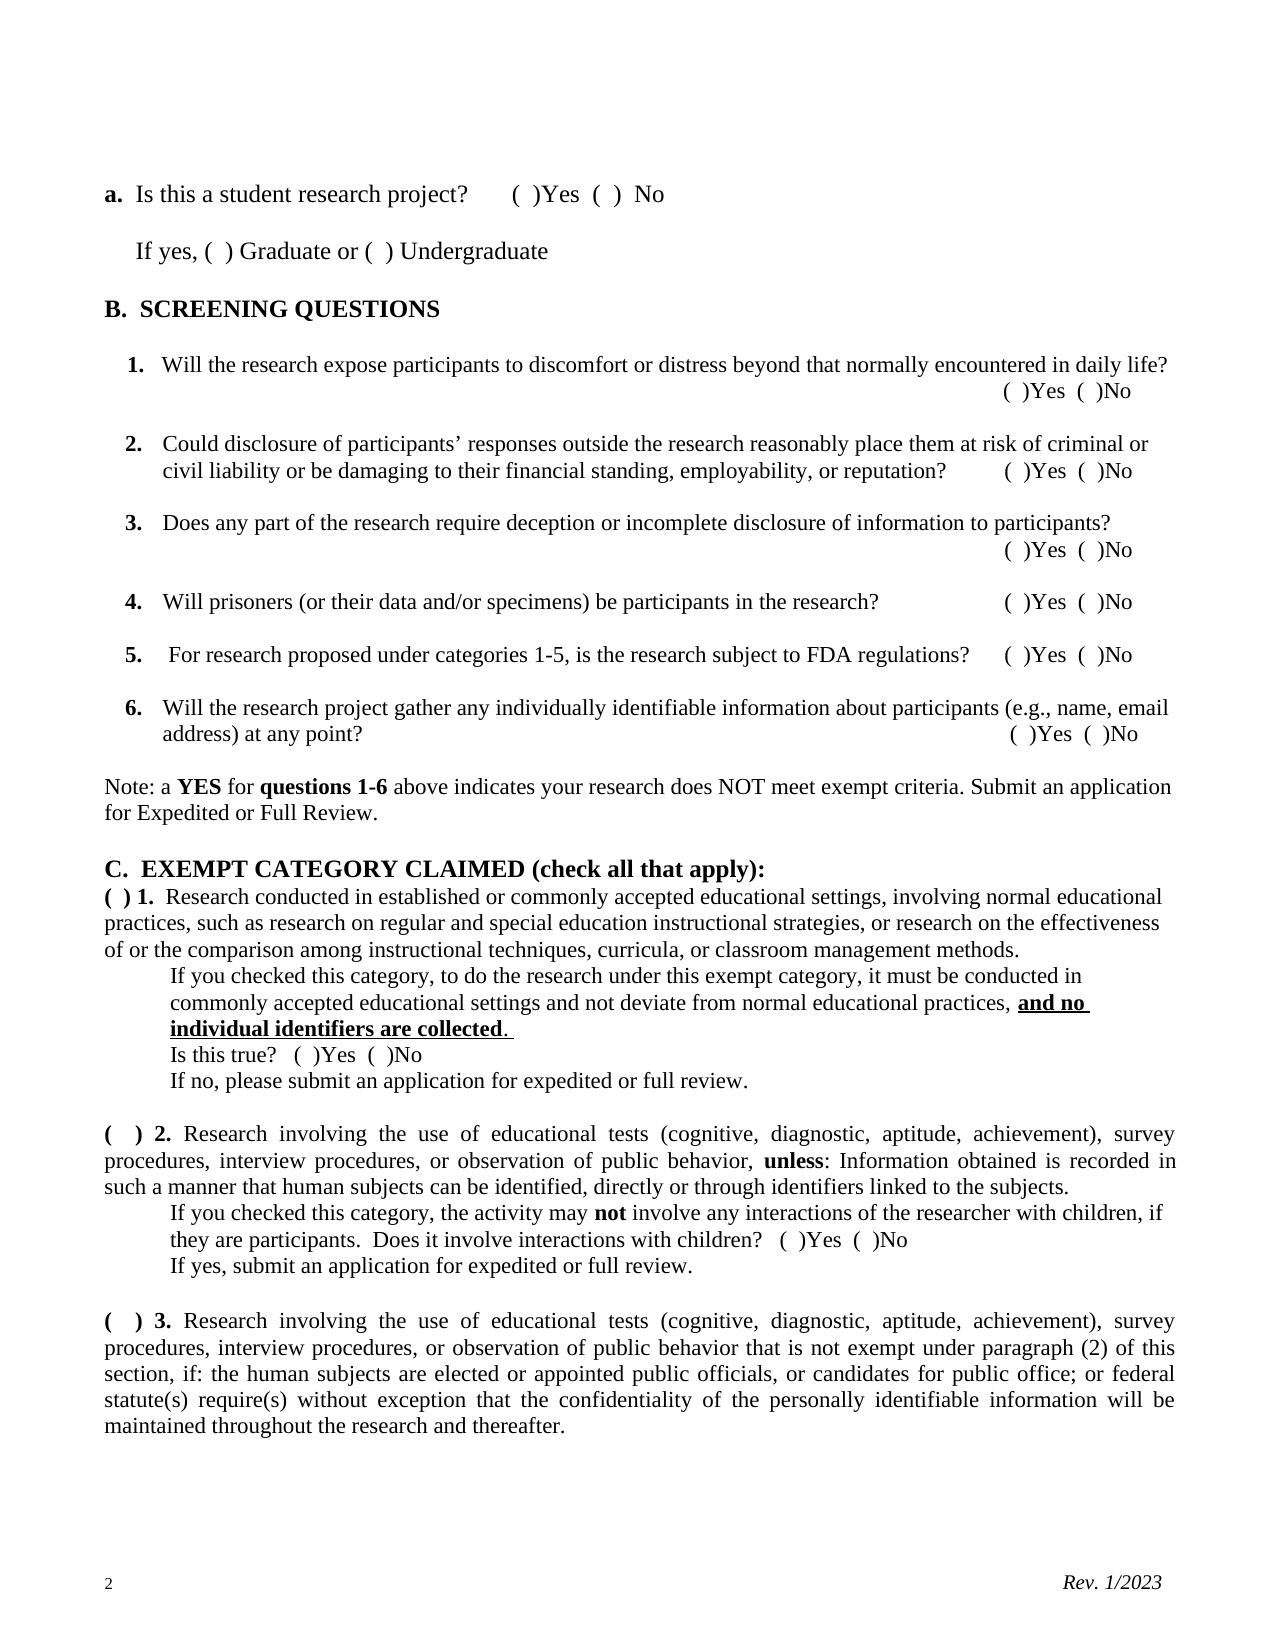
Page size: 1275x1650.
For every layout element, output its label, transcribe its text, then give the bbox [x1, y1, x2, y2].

text B. SCREENING QUESTIONS [83, 294, 1177, 322]
text a. Is this a student research project? ( )Yes ( ) No [104, 179, 1177, 207]
list Will the research project gather any individually identifiable information about participants (e.g., name, email address) at any point? ( )Yes ( )No [125, 694, 1177, 747]
list For research proposed under categories 1-5, is the research subject to FDA regulations? ( )Yes ( )No [125, 641, 1177, 667]
list Will prisoners (or their data and/or specimens) be participants in the research? ( )Yes ( )No [125, 588, 1177, 615]
text ( ) 3. Research involving the use of educational tests (cognitive, diagnostic, aptitude, achievement), survey procedures, interview procedures, or observation of public behavior that is not exempt under paragraph (2) of this section, if: the human subjects are elected or appointed public officials, or candidates for public office; or federal statute(s) require(s) without exception that the confidentiality of the personally identifiable information will be maintained throughout the research and thereafter. [104, 1307, 1177, 1439]
text If you checked this category, to do the research under this exempt category, it must be conducted in commonly accepted educational settings and not deviate from normal educational practices, and no individual identifiers are collected. [170, 962, 1177, 1041]
text Note: a YES for questions 1-6 above indicates your research does NOT meet exempt criteria. Submit an application for Expedited or Full Review. [104, 773, 1177, 826]
text If you checked this category, the activity may not involve any interactions of the researcher with children, if they are participants. Does it involve interactions with children? ( )Yes ( )No [170, 1199, 1177, 1252]
list If yes, ( ) Graduate or ( ) Undergraduate [104, 236, 1177, 265]
text Is this true? ( )Yes ( )No [170, 1041, 1177, 1068]
list Does any part of the research require deception or incomplete disclosure of information to participants? ( )Yes ( )No [125, 509, 1177, 562]
text 1. Will the research expose participants to discomfort or distress beyond that normally encountered in daily life? [104, 351, 1177, 378]
text ( ) 2. Research involving the use of educational tests (cognitive, diagnostic, aptitude, achievement), survey procedures, interview procedures, or observation of public behavior, unless: Information obtained is recorded in such a manner that human subjects can be identified, directly or through identifiers linked to the subjects. [104, 1120, 1177, 1199]
text C. EXEMPT CATEGORY CLAIMED (check all that apply): ( ) 1. Research conducted in established or commonly accepted educational settings, involving normal educational practices, such as research on regular and special education instructional strategies, or research on the effectiveness of or the comparison among instructional techniques, curricula, or classroom management methods. [104, 854, 1177, 962]
list Could disclosure of participants’ responses outside the research reasonably place them at risk of criminal or civil liability or be damaging to their financial standing, employability, or reputation? ( )Yes ( )No [125, 430, 1177, 483]
text If no, please submit an application for expedited or full review. [170, 1068, 1177, 1094]
text If yes, submit an application for expedited or full review. [170, 1252, 1177, 1278]
list ( )Yes ( )No [162, 378, 1177, 404]
